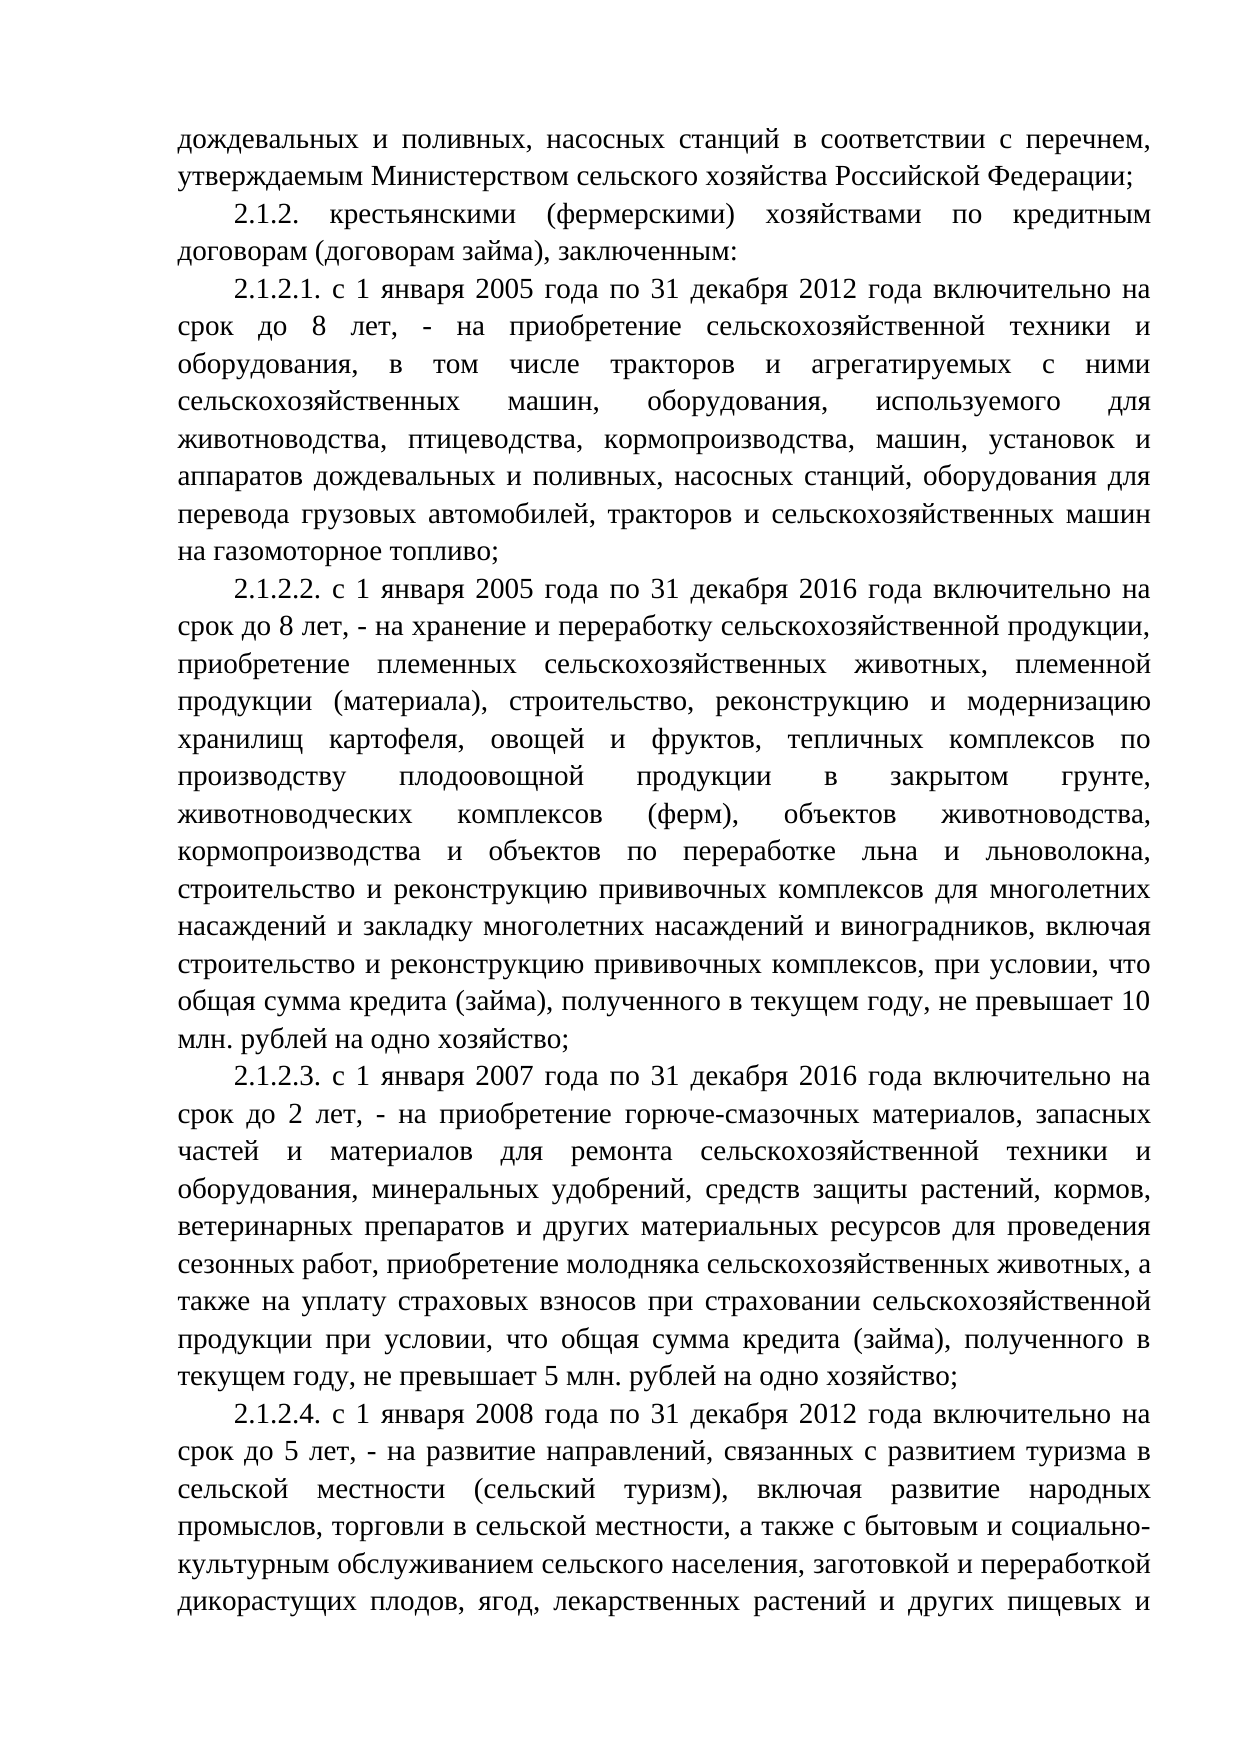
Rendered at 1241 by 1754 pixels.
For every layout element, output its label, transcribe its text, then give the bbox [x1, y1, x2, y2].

text 2.1.2. крестьянскими (фермерскими) хозяйствами по кредитным договорам (договорам займа), заключенным: [177, 193, 1152, 268]
text 2.1.2.1. с 1 января 2005 года по 31 декабря 2012 года включительно на срок до 8 лет, - на приобретение сельскохозяйственной техники и оборудования, в том числе тракторов и агрегатируемых с ними сельскохозяйственных машин, оборудования, используемого для животноводства, птицеводства, кормопроизводства, машин, установок и аппаратов дождевальных и поливных, насосных станций, оборудования для перевода грузовых автомобилей, тракторов и сельскохозяйственных машин на газомоторное топливо; [177, 268, 1152, 568]
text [177, 118, 1152, 193]
text 2.1.2.2. с 1 января 2005 года по 31 декабря 2016 года включительно на срок до 8 лет, - на хранение и переработку сельскохозяйственной продукции, приобретение племенных сельскохозяйственных животных, племенной продукции (материала), строительство, реконструкцию и модернизацию хранилищ картофеля, овощей и фруктов, тепличных комплексов по производству плодоовощной продукции в закрытом грунте, животноводческих комплексов (ферм), объектов животноводства, кормопроизводства и объектов по переработке льна и льноволокна, строительство и реконструкцию прививочных комплексов для многолетних насаждений и закладку многолетних насаждений и виноградников, включая строительство и реконструкцию прививочных комплексов, при условии, что общая сумма кредита (займа), полученного в текущем году, не превышает 10 млн. рублей на одно хозяйство; [177, 568, 1152, 1056]
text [177, 1393, 1152, 1618]
text 2.1.2.3. с 1 января 2007 года по 31 декабря 2016 года включительно на срок до 2 лет, - на приобретение горюче-смазочных материалов, запасных частей и материалов для ремонта сельскохозяйственной техники и оборудования, минеральных удобрений, средств защиты растений, кормов, ветеринарных препаратов и других материальных ресурсов для проведения сезонных работ, приобретение молодняка сельскохозяйственных животных, а также на уплату страховых взносов при страховании сельскохозяйственной продукции при условии, что общая сумма кредита (займа), полученного в текущем году, не превышает 5 млн. рублей на одно хозяйство; [177, 1056, 1152, 1393]
